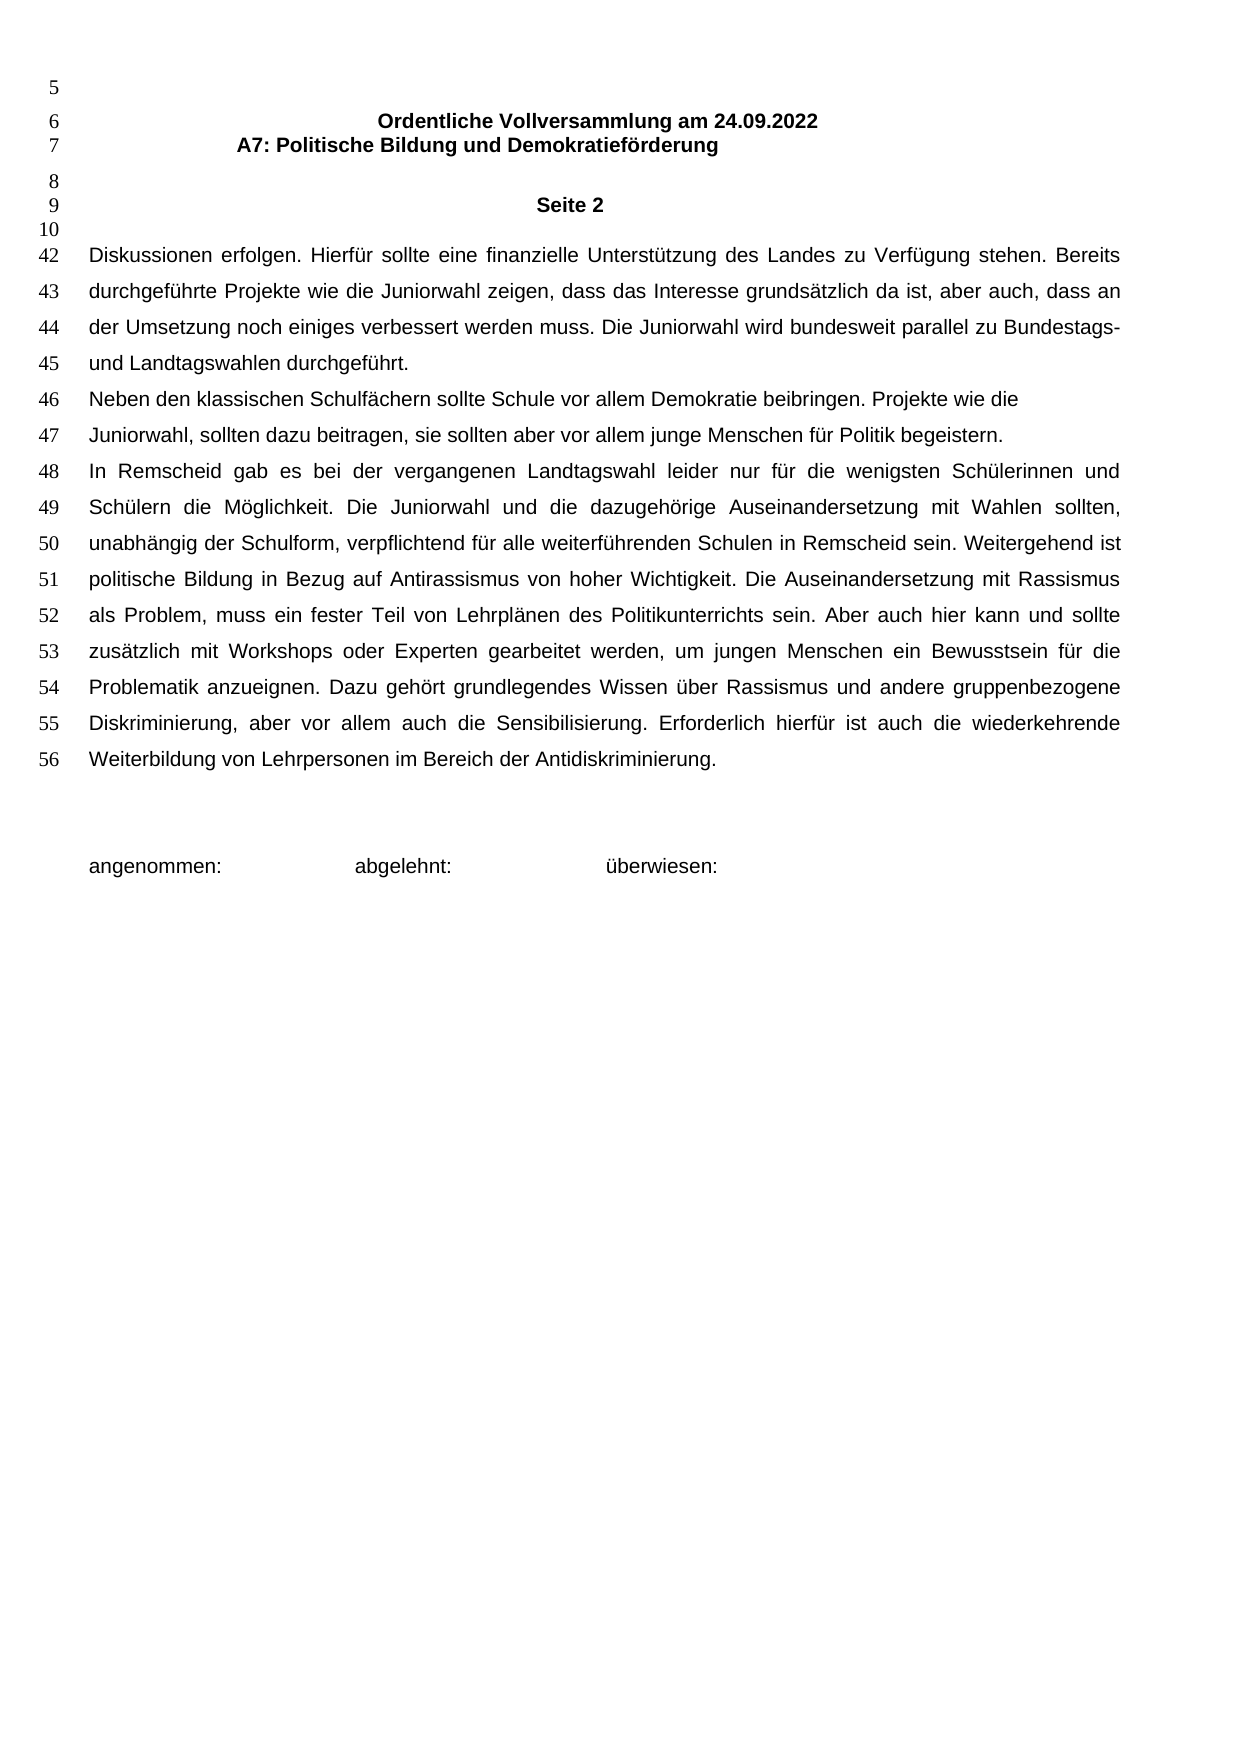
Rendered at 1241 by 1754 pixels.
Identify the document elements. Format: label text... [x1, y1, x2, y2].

text Juniorwahl, sollten dazu beitragen, sie sollten aber vor allem junge Menschen für Politik begeistern. [89, 423, 1122, 447]
text angenommen: abgelehnt: überwiesen: [89, 854, 1119, 878]
text In Remscheid gab es bei der vergangenen Landtagswahl leider nur für die wenigsten Schülerinnen und Schülern die Möglichkeit. Die Juniorwahl und die dazugehörige Auseinandersetzung mit Wahlen sollten, unabhängig der Schulform, verpflichtend für alle weiterführenden Schulen in Remscheid sein. Weitergehend ist politische Bildung in Bezug auf Antirassismus von hoher Wichtigkeit. Die Auseinandersetzung mit Rassismus als Problem, muss ein fester Teil von Lehrplänen des Politikunterrichts sein. Aber auch hier kann und sollte zusätzlich mit Workshops oder Experten gearbeitet werden, um jungen Menschen ein Bewusstsein für die Problematik anzueignen. Dazu gehört grundlegendes Wissen über Rassismus und andere gruppenbezogene Diskriminierung, aber vor allem auch die Sensibilisierung. Erforderlich hierfür ist auch die wiederkehrende Weiterbildung von Lehrpersonen im Bereich der Antidiskriminierung. [89, 459, 1122, 770]
text Neben den klassischen Schulfächern sollte Schule vor allem Demokratie beibringen. Projekte wie die [89, 387, 1122, 411]
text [89, 243, 1122, 375]
